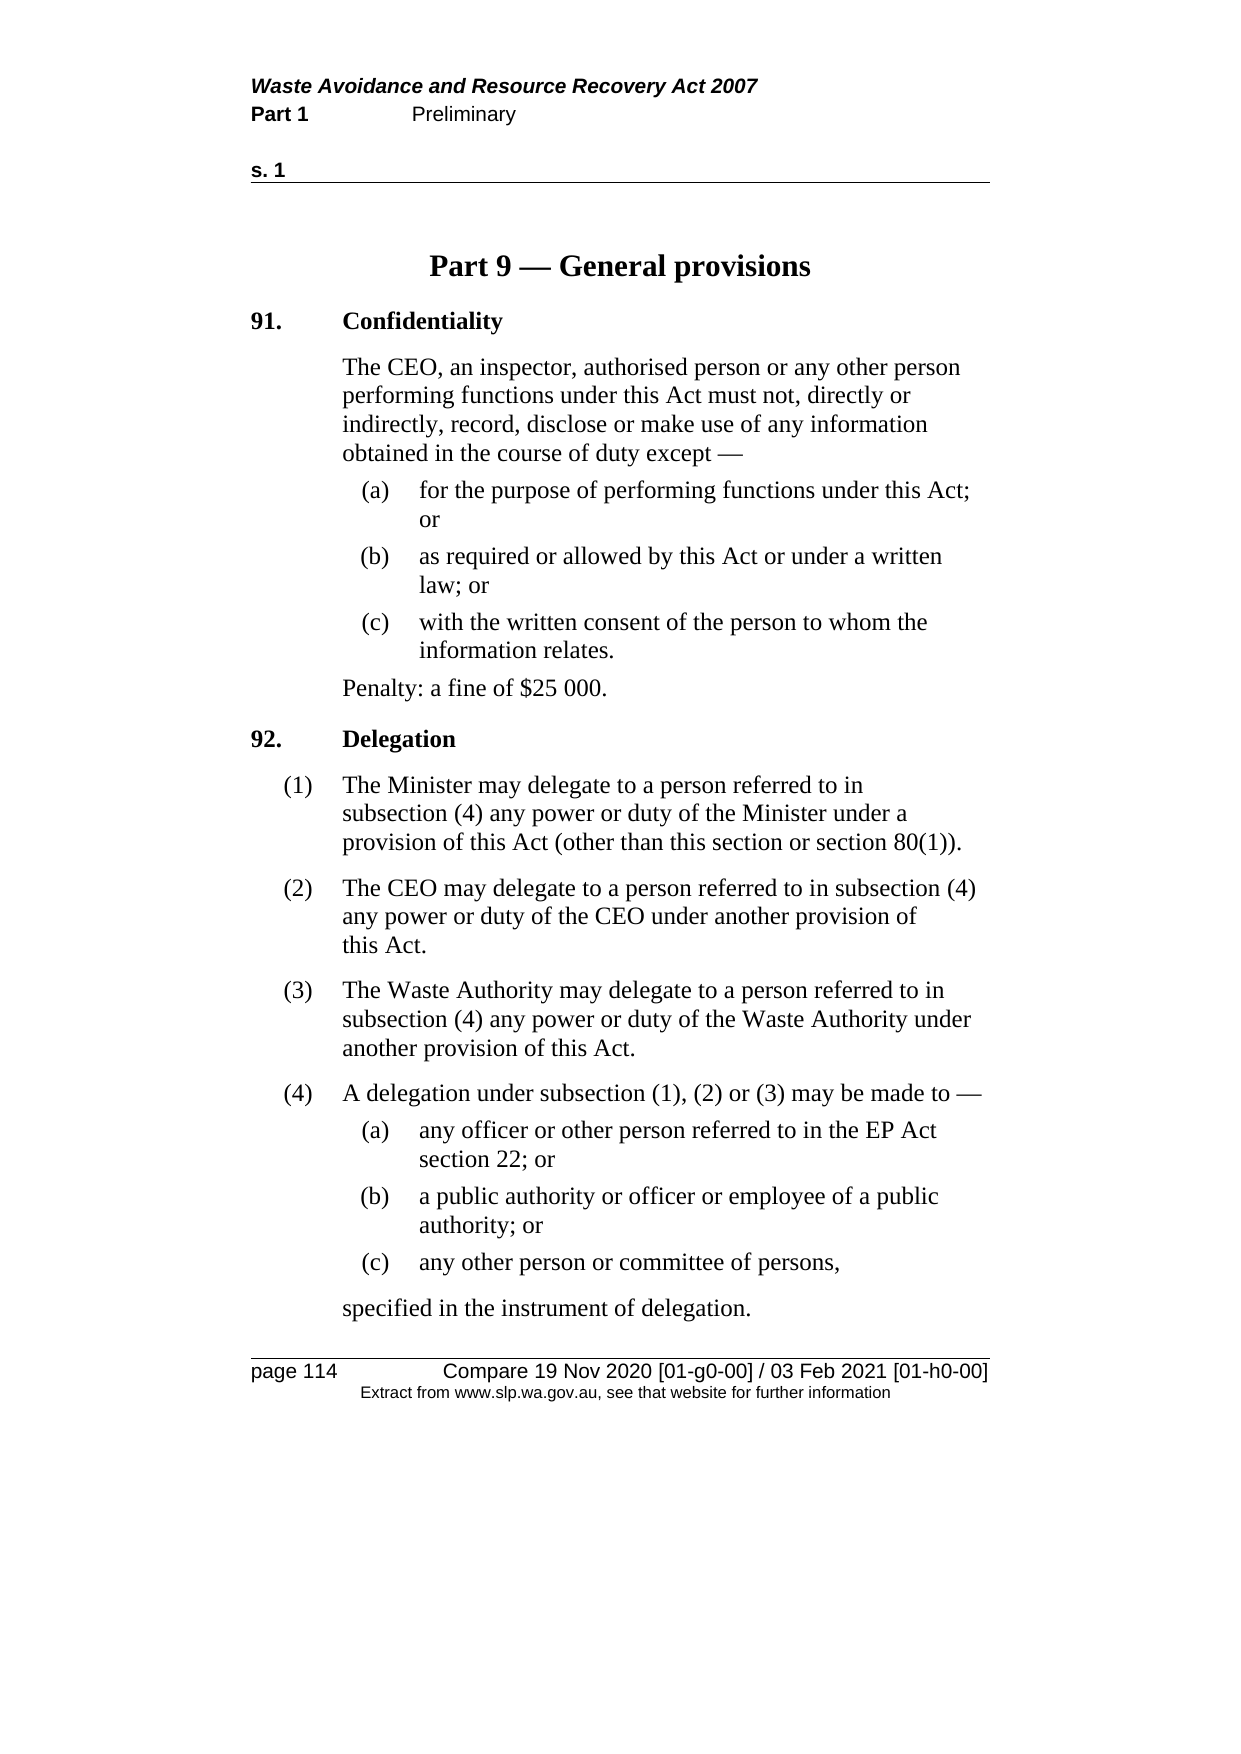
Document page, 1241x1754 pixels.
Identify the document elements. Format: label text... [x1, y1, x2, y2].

text (b) as required or allowed by this Act or under a written law; or [251, 541, 990, 598]
text (a) any officer or other person referred to in the EP Act section 22; or [251, 1116, 990, 1173]
text (2) The CEO may delegate to a person referred to in subsection (4) any power or duty of the CEO under another provision of this Act. [251, 873, 990, 959]
text (1) The Minister may delegate to a person referred to in subsection (4) any power or duty of the Minister under a provision of this Act (other than this section or section 80(1)). [251, 770, 990, 856]
subtitle Part 9 — General provisions [251, 247, 990, 283]
text (b) a public authority or officer or employee of a public authority; or [251, 1181, 990, 1239]
text (c) with the written consent of the person to whom the information relates. [251, 607, 990, 664]
subtitle 91. Confidentiality [251, 306, 990, 335]
text (a) for the purpose of performing functions under this Act; or [251, 475, 990, 533]
text The CEO, an inspector, authorised person or any other person performing functions under this Act must not, directly or indirectly, record, disclose or make use of any information obtained in the course of duty except — [251, 352, 990, 467]
text (3) The Waste Authority may delegate to a person referred to in subsection (4) any power or duty of the Waste Authority under another provision of this Act. [251, 976, 990, 1062]
text specified in the instrument of delegation. [251, 1293, 990, 1321]
text Penalty: a fine of $25 000. [251, 673, 990, 701]
text (c) any other person or committee of persons, [251, 1247, 990, 1276]
text (4) A delegation under subsection (1), (2) or (3) may be made to — [251, 1078, 990, 1107]
subtitle 92. Delegation [251, 724, 990, 753]
